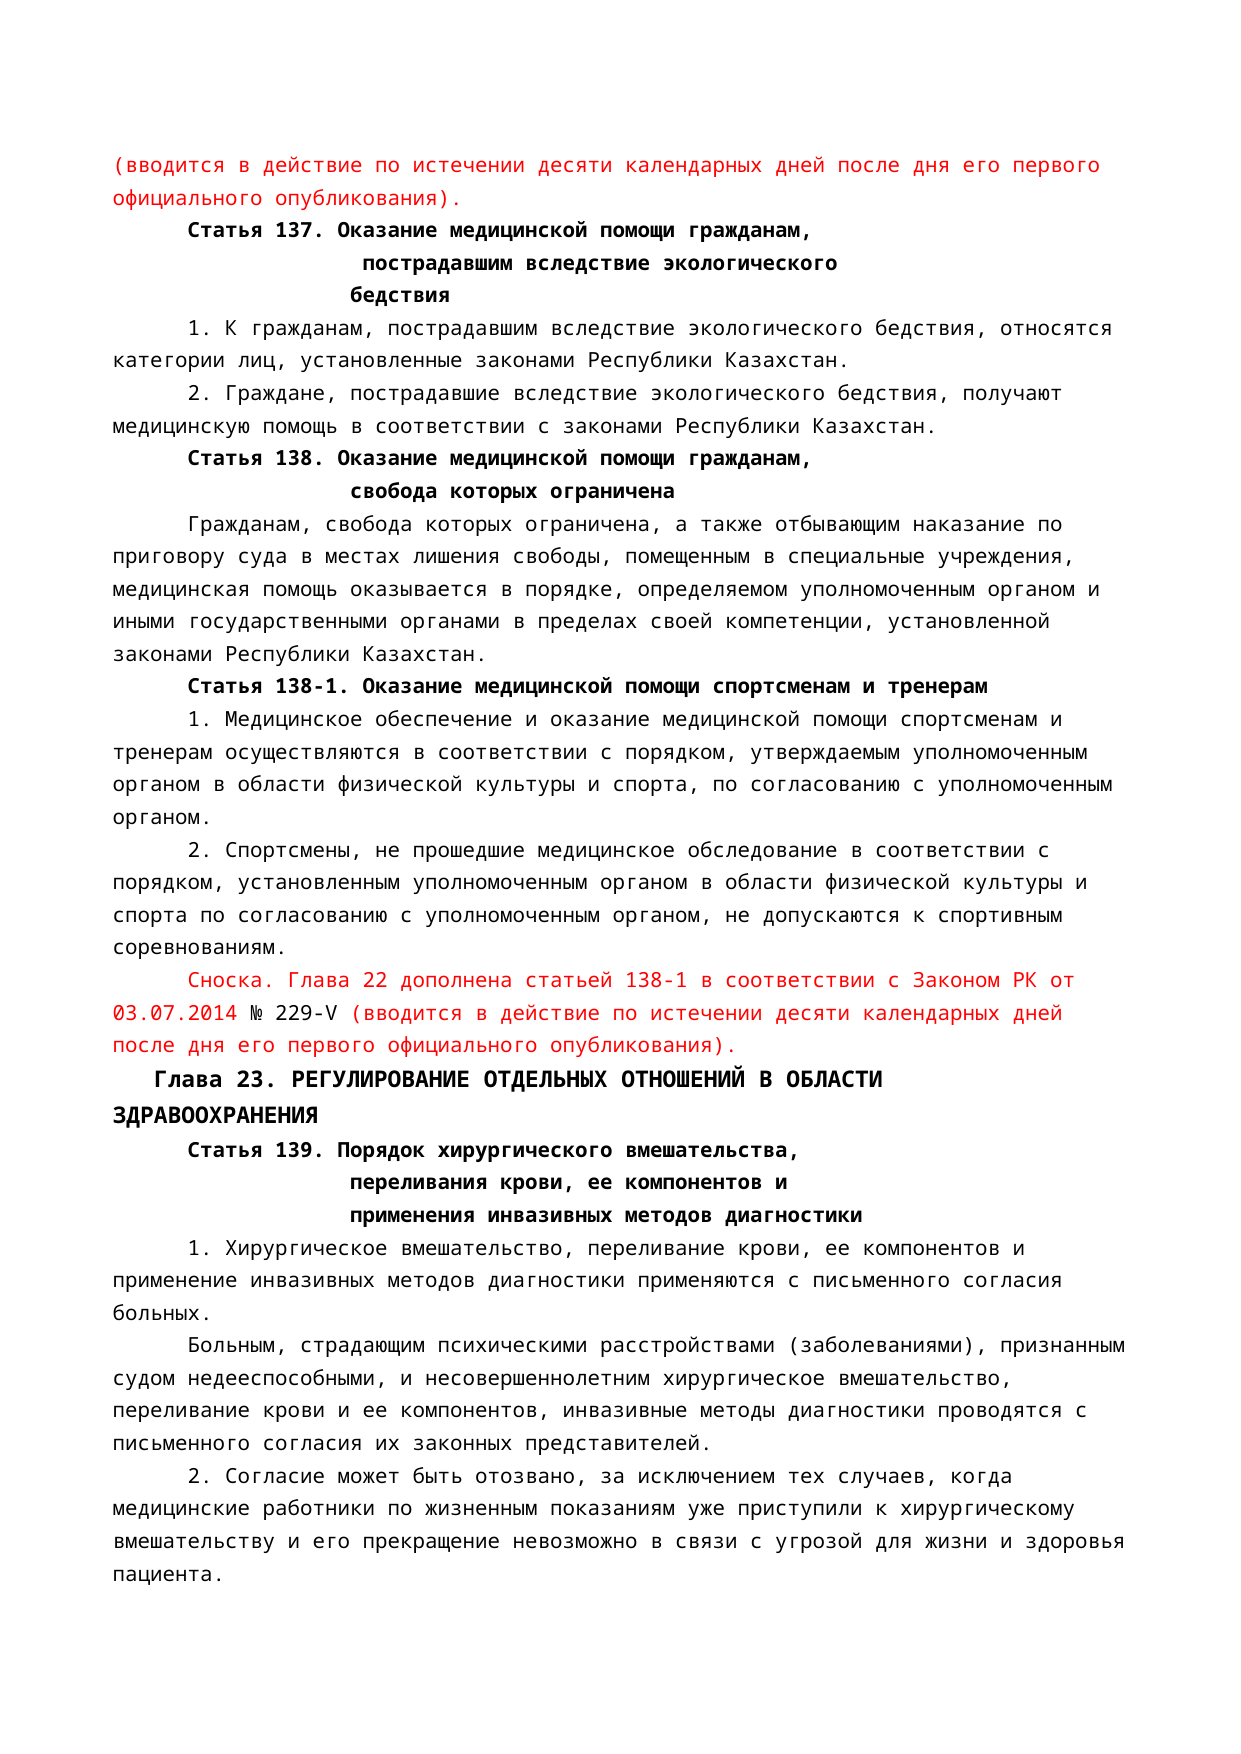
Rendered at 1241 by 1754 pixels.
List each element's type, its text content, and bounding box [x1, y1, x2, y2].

text Статья 139. Порядок хирургического вмешательства, переливания крови, ее компонентов и применения инвазивных методов диагностики [112, 1135, 1128, 1228]
text Глава 23. РЕГУЛИРОВАНИЕ ОТДЕЛЬНЫХ ОТНОШЕНИЙ В ОБЛАСТИ ЗДРАВООХРАНЕНИЯ [112, 1063, 1128, 1130]
text Статья 137. Оказание медицинской помощи гражданам, пострадавшим вследствие экологического бедствия [112, 215, 1128, 309]
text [112, 1233, 1128, 1587]
text 1. Медицинское обеспечение и оказание медицинской помощи спортсменам и тренерам осуществляются в соответствии с порядком, утверждаемым уполномоченным органом в области физической культуры и спорта, по согласованию с уполномоченным органом. 2. Спортсмены, не прошедшие медицинское обследование в соответствии с порядком, установленным уполномоченным органом в области физической культуры и спорта по согласованию с уполномоченным органом, не допускаются к спортивным соревнованиям. Сноска. Глава 22 дополнена статьей 138-1 в соответствии с Законом РК от 03.07.2014 № 229-V (вводится в действие по истечении десяти календарных дней после дня его первого официального опубликования). [112, 704, 1128, 1059]
text 1. К гражданам, пострадавшим вследствие экологического бедствия, относятся категории лиц, установленные законами Республики Казахстан. 2. Граждане, пострадавшие вследствие экологического бедствия, получают медицинскую помощь в соответствии с законами Республики Казахстан. [112, 313, 1128, 439]
text Гражданам, свобода которых ограничена, а также отбывающим наказание по приговору суда в местах лишения свободы, помещенным в специальные учреждения, медицинская помощь оказывается в порядке, определяемом уполномоченным органом и иными государственными органами в пределах своей компетенции, установленной законами Республики Казахстан. [112, 509, 1128, 667]
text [112, 150, 1128, 211]
text Статья 138-1. Оказание медицинской помощи спортсменам и тренерам [112, 672, 1128, 700]
text Статья 138. Оказание медицинской помощи гражданам, свобода которых ограничена [112, 443, 1128, 504]
